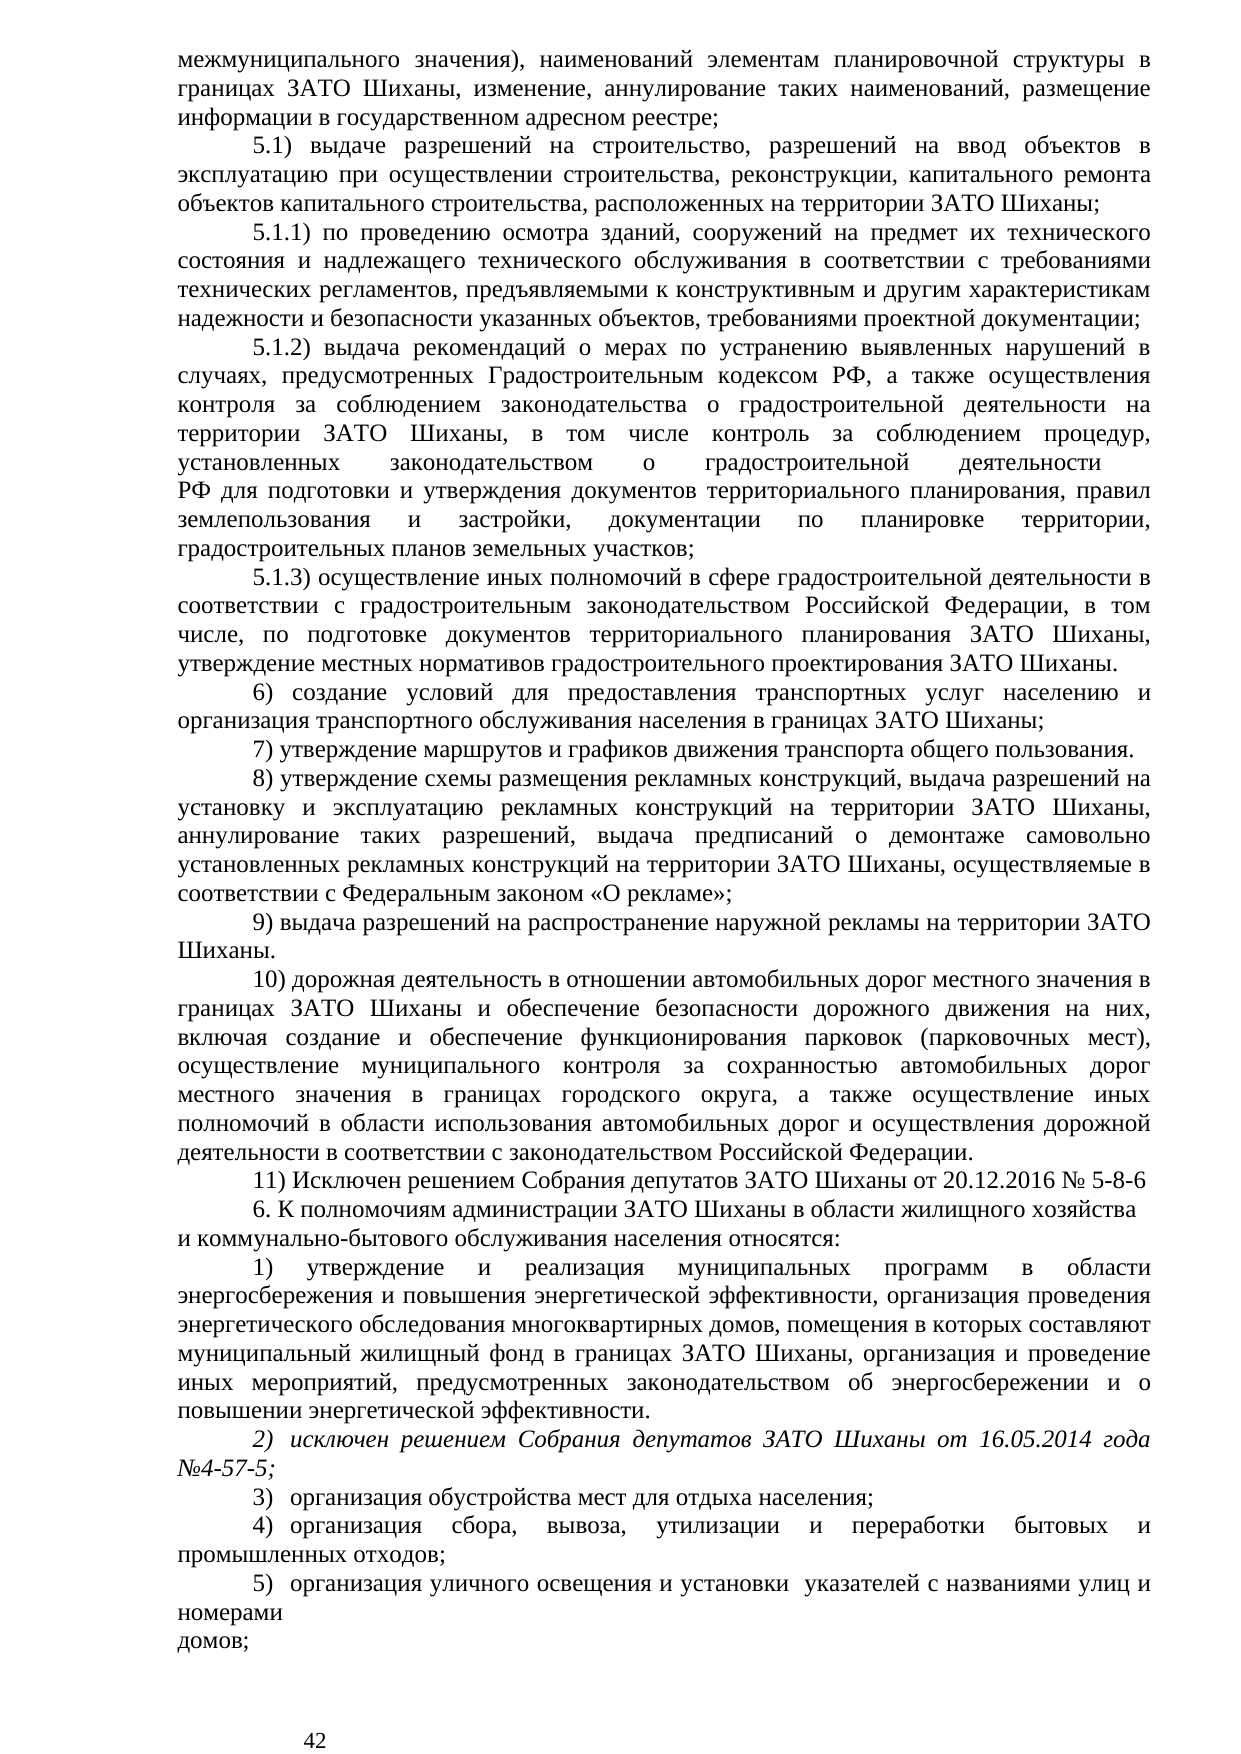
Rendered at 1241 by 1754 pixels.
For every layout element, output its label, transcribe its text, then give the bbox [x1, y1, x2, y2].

text 7) утверждение маршрутов и графиков движения транспорта общего пользования. [177, 734, 1152, 763]
text 6) создание условий для предоставления транспортных услуг населению и организация транспортного обслуживания населения в границах ЗАТО Шиханы; [177, 677, 1152, 734]
text 5.1.2) выдача рекомендаций о мерах по устранению выявленных нарушений в случаях, предусмотренных Градостроительным кодексом РФ, а также осуществления контроля за соблюдением законодательства о градостроительной деятельности на территории ЗАТО Шиханы, в том числе контроль за соблюдением процедур, установленных законодательством о градостроительной деятельности РФ для подготовки и утверждения документов территориального планирования, правил землепользования и застройки, документации по планировке территории, градостроительных планов земельных участков; [177, 332, 1152, 562]
list организация уличного освещения и установки указателей с названиями улиц и номерами домов; [177, 1568, 1152, 1654]
text 1) утверждение и реализация муниципальных программ в области энергосбережения и повышения энергетической эффективности, организация проведения энергетического обследования многоквартирных домов, помещения в которых составляют муниципальный жилищный фонд в границах ЗАТО Шиханы, организация и проведение иных мероприятий, предусмотренных законодательством об энергосбережении и о повышении энергетической эффективности. [177, 1252, 1152, 1424]
list организация сбора, вывоза, утилизации и переработки бытовых и промышленных отходов; [177, 1511, 1152, 1568]
text 5.1.1) по проведению осмотра зданий, сооружений на предмет их технического состояния и надлежащего технического обслуживания в соответствии с требованиями технических регламентов, предъявляемыми к конструктивным и другим характеристикам надежности и безопасности указанных объектов, требованиями проектной документации; [177, 217, 1152, 332]
text 5.1.3) осуществление иных полномочий в сфере градостроительной деятельности в соответствии с градостроительным законодательством Российской Федерации, в том числе, по подготовке документов территориального планирования ЗАТО Шиханы, утверждение местных нормативов градостроительного проектирования ЗАТО Шиханы. [177, 562, 1152, 677]
text 11) Исключен решением Собрания депутатов ЗАТО Шиханы от 20.12.2016 № 5-8-6 [177, 1166, 1152, 1194]
text 6. К полномочиям администрации ЗАТО Шиханы в области жилищного хозяйства и коммунально-бытового обслуживания населения относятся: [177, 1194, 1152, 1252]
text 8) утверждение схемы размещения рекламных конструкций, выдача разрешений на установку и эксплуатацию рекламных конструкций на территории ЗАТО Шиханы, аннулирование таких разрешений, выдача предписаний о демонтаже самовольно установленных рекламных конструкций на территории ЗАТО Шиханы, осуществляемые в соответствии с Федеральным законом «О рекламе»; [177, 763, 1152, 907]
text 9) выдача разрешений на распространение наружной рекламы на территории ЗАТО Шиханы. [177, 907, 1152, 964]
list организация обустройства мест для отдыха населения; [177, 1482, 1152, 1511]
text 10) дорожная деятельность в отношении автомобильных дорог местного значения в границах ЗАТО Шиханы и обеспечение безопасности дорожного движения на них, включая создание и обеспечение функционирования парковок (парковочных мест), осуществление муниципального контроля за сохранностью автомобильных дорог местного значения в границах городского округа, а также осуществление иных полномочий в области использования автомобильных дорог и осуществления дорожной деятельности в соответствии с законодательством Российской Федерации. [177, 964, 1152, 1166]
list исключен решением Собрания депутатов ЗАТО Шиханы от 16.05.2014 года №4-57-5; [177, 1424, 1152, 1482]
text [177, 44, 1152, 131]
text 5.1) выдаче разрешений на строительство, разрешений на ввод объектов в эксплуатацию при осуществлении строительства, реконструкции, капитального ремонта объектов капитального строительства, расположенных на территории ЗАТО Шиханы; [177, 131, 1152, 217]
